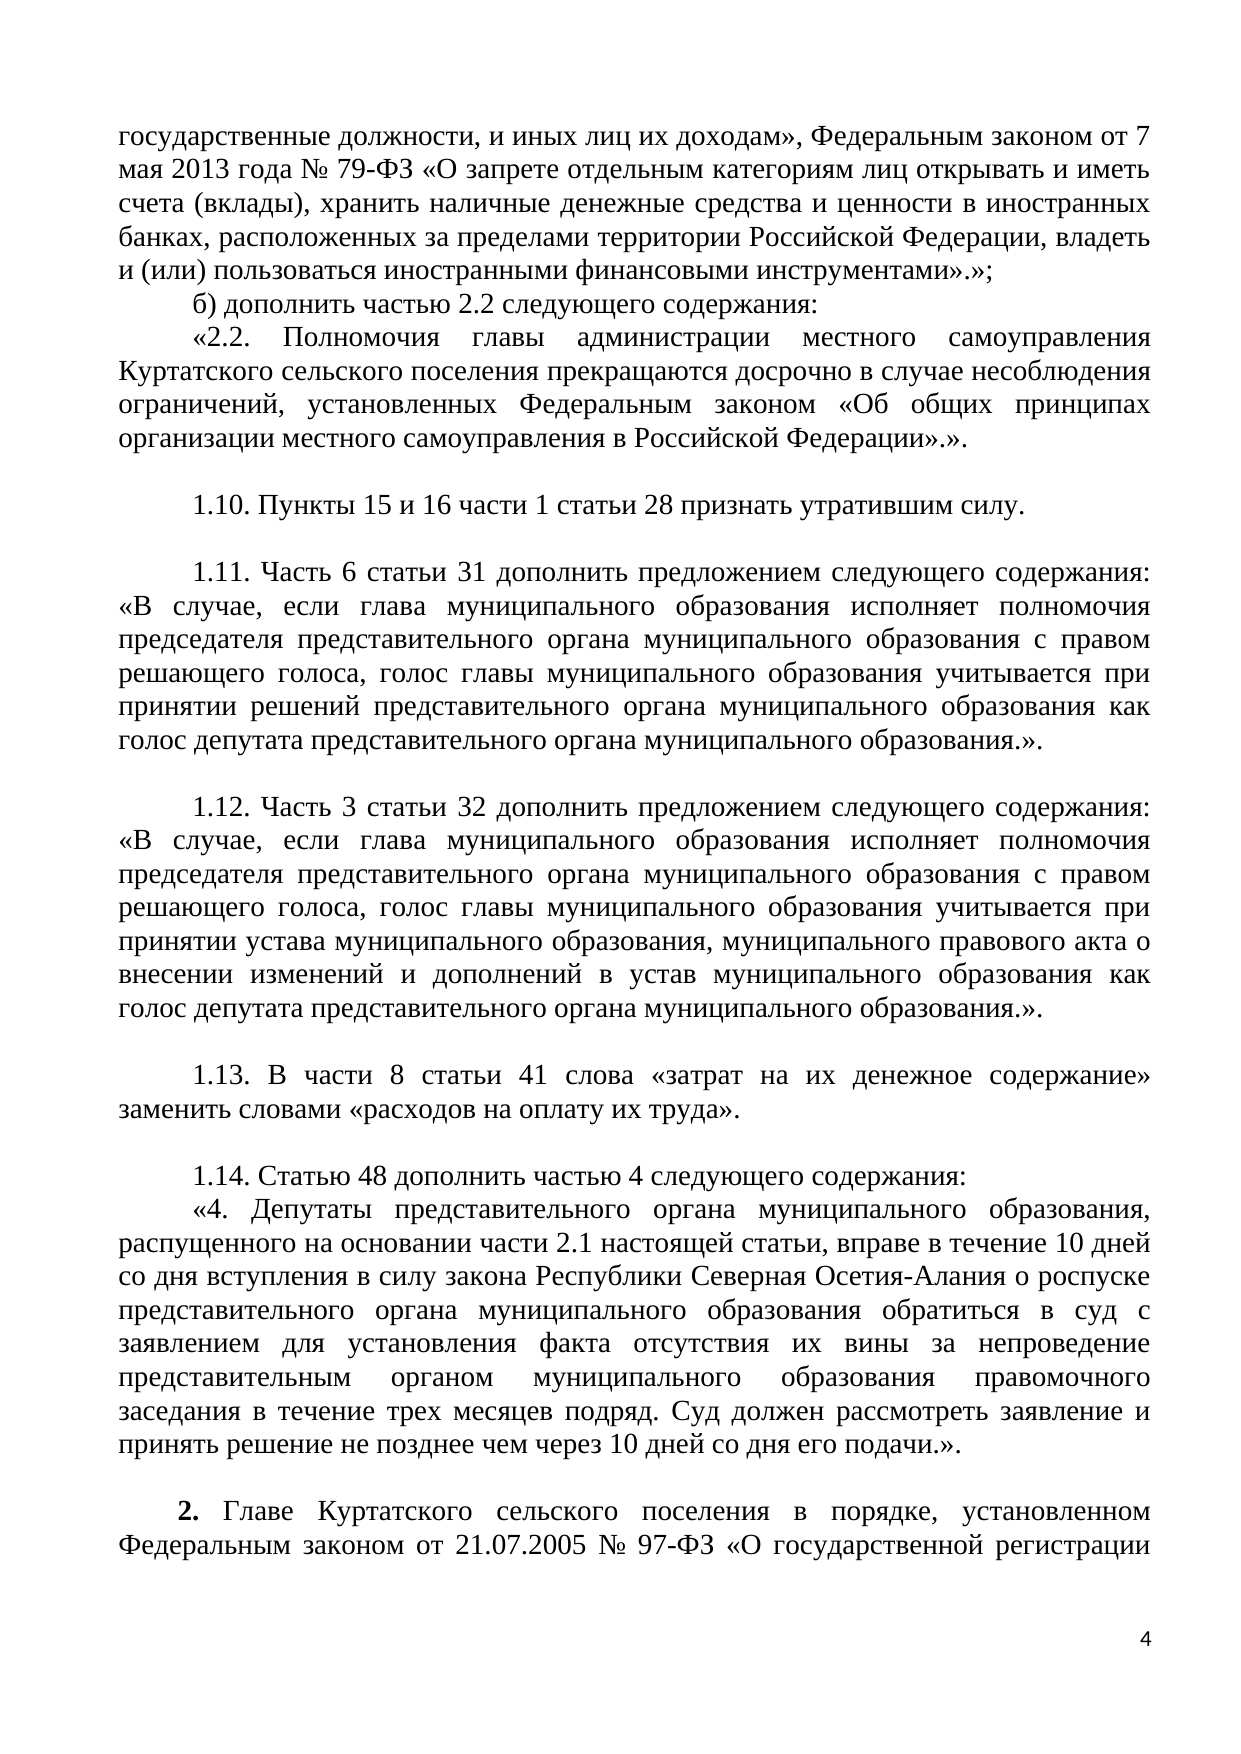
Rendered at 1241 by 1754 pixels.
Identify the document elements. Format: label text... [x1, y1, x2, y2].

text 1.12. Часть 3 статьи 32 дополнить предложением следующего содержания: «В случае, если глава муниципального образования исполняет полномочия председателя представительного органа муниципального образования с правом решающего голоса, голос главы муниципального образования учитывается при принятии устава муниципального образования, муниципального правового акта о внесении изменений и дополнений в устав муниципального образования как голос депутата представительного органа муниципального образования.». [118, 789, 1152, 1024]
text 1.13. В части 8 статьи 41 слова «затрат на их денежное содержание» заменить словами «расходов на оплату их труда». [118, 1057, 1152, 1124]
text б) дополнить частью 2.2 следующего содержания: [118, 286, 1152, 319]
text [118, 1493, 1152, 1560]
text 1.10. Пункты 15 и 16 части 1 статьи 28 признать утратившим силу. [118, 487, 1152, 521]
text 1.14. Статью 48 дополнить частью 4 следующего содержания: [118, 1158, 1152, 1191]
text 1.11. Часть 6 статьи 31 дополнить предложением следующего содержания: «В случае, если глава муниципального образования исполняет полномочия председателя представительного органа муниципального образования с правом решающего голоса, голос главы муниципального образования учитывается при принятии решений представительного органа муниципального образования как голос депутата представительного органа муниципального образования.». [118, 554, 1152, 755]
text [118, 118, 1152, 286]
text «2.2. Полномочия главы администрации местного самоуправления Куртатского сельского поселения прекращаются досрочно в случае несоблюдения ограничений, установленных Федеральным законом «Об общих принципах организации местного самоуправления в Российской Федерации».». [118, 319, 1152, 453]
text «4. Депутаты представительного органа муниципального образования, распущенного на основании части 2.1 настоящей статьи, вправе в течение 10 дней со дня вступления в силу закона Республики Северная Осетия-Алания о роспуске представительного органа муниципального образования обратиться в суд с заявлением для установления факта отсутствия их вины за непроведение представительным органом муниципального образования правомочного заседания в течение трех месяцев подряд. Суд должен рассмотреть заявление и принять решение не позднее чем через 10 дней со дня его подачи.». [118, 1191, 1152, 1460]
